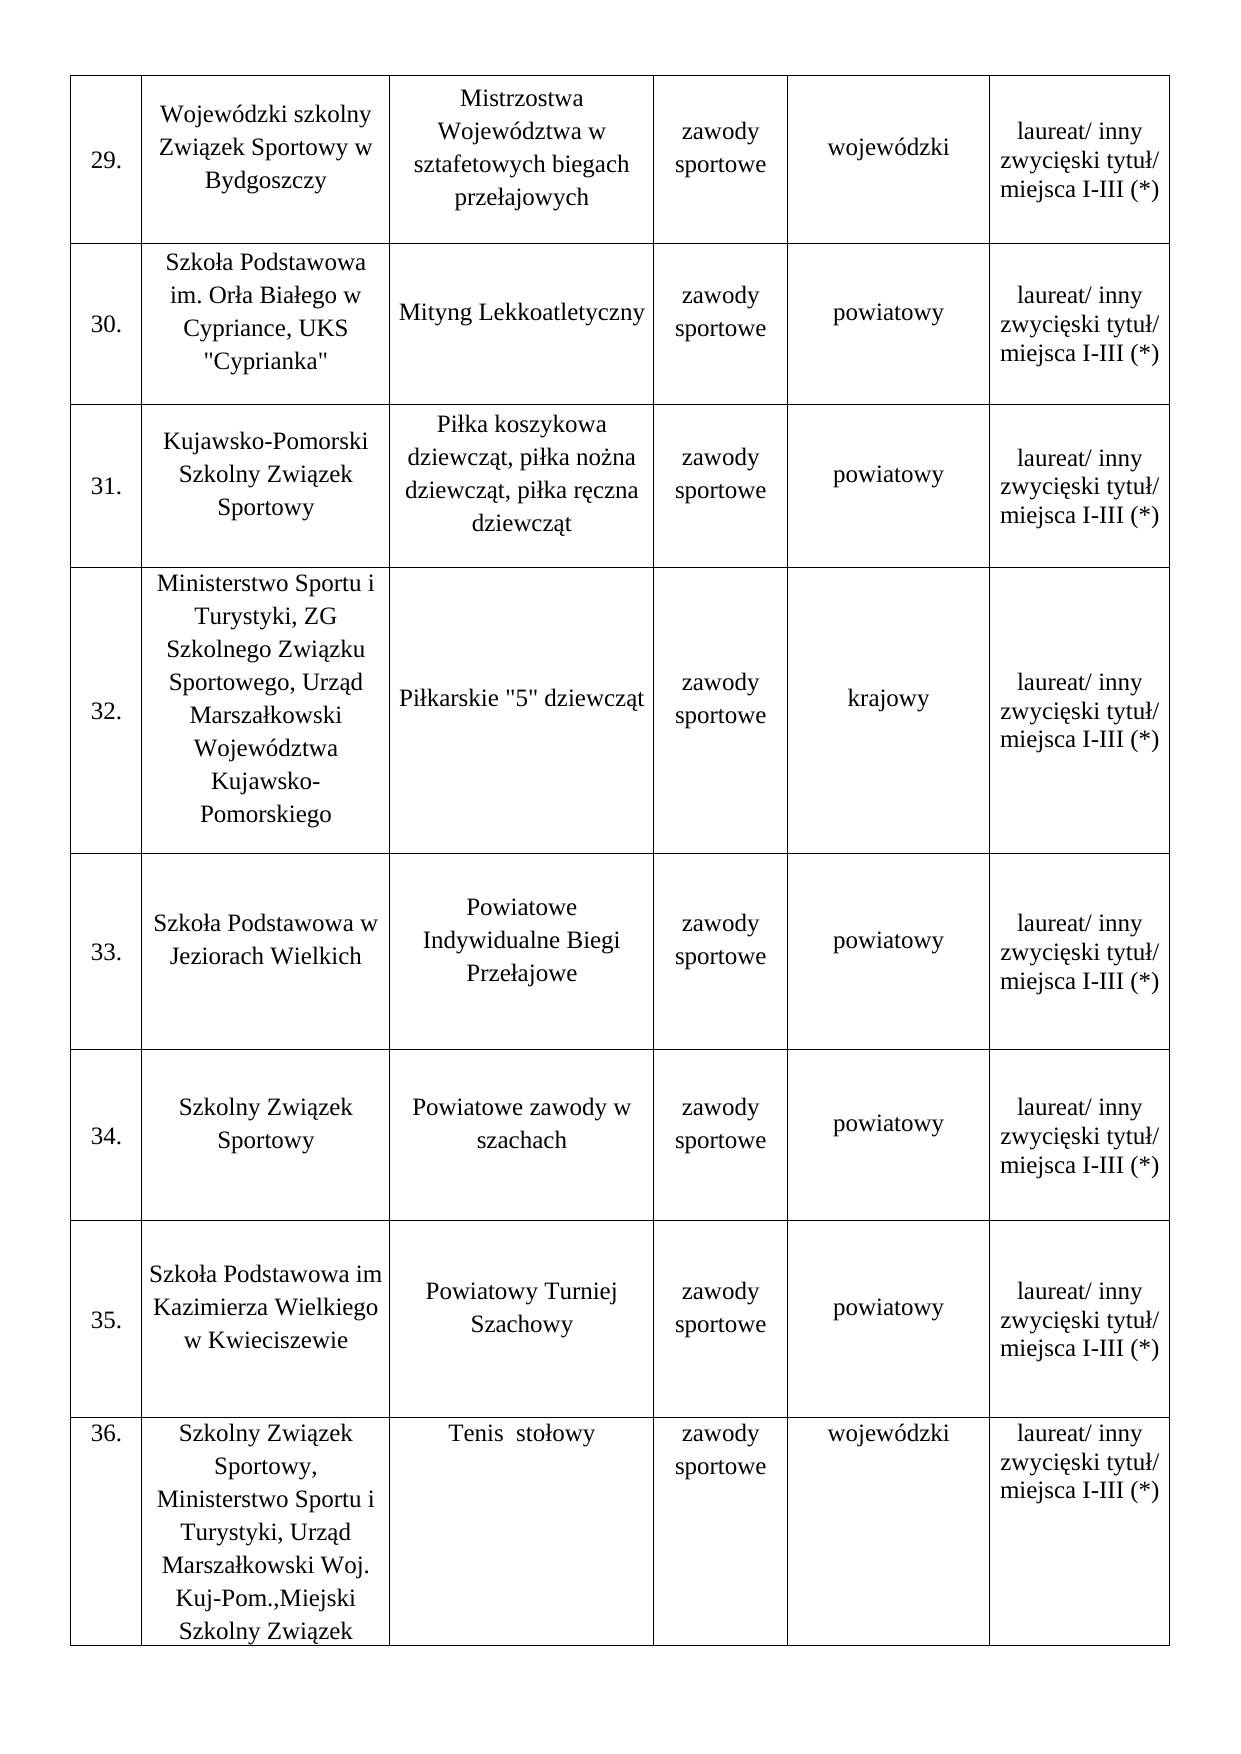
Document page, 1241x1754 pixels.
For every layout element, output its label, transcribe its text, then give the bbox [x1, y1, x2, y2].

table_cell Kujawsko-Pomorski Szkolny Związek Sportowy [142, 405, 389, 567]
table_cell Powiatowe Indywidualne Biegi Przełajowe [390, 854, 653, 1049]
table_cell 36. [71, 1418, 141, 1645]
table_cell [142, 1418, 389, 1645]
table_cell powiatowy [788, 244, 989, 403]
table_cell wojewódzki [788, 1418, 989, 1645]
table_cell 35. [71, 1221, 141, 1417]
table_cell Powiatowe zawody w szachach [390, 1050, 653, 1220]
table_cell Wojewódzki szkolny Związek Sportowy w Bydgoszczy [142, 76, 389, 242]
table_cell laureat/ inny zwycięski tytuł/ miejsca I-III (*) [990, 405, 1169, 567]
table_cell zawody sportowe [654, 1221, 787, 1417]
table_cell Piłkarskie "5" dziewcząt [390, 568, 653, 852]
table_cell Szkoła Podstawowa im. Orła Białego w Cypriance, UKS "Cyprianka" [142, 244, 389, 403]
table_cell Szkoła Podstawowa w Jeziorach Wielkich [142, 854, 389, 1049]
table_cell powiatowy [788, 405, 989, 567]
table_cell laureat/ inny zwycięski tytuł/ miejsca I-III (*) [990, 1221, 1169, 1417]
table_cell 33. [71, 854, 141, 1049]
table_cell 31. [71, 405, 141, 567]
table_cell Ministerstwo Sportu i Turystyki, ZG Szkolnego Związku Sportowego, Urząd Marszałkowski Województwa Kujawsko- Pomorskiego [142, 568, 389, 852]
table_cell laureat/ inny zwycięski tytuł/ miejsca I-III (*) [990, 1050, 1169, 1220]
table_cell laureat/ inny zwycięski tytuł/ miejsca I-III (*) [990, 244, 1169, 403]
table_cell 34. [71, 1050, 141, 1220]
table_cell powiatowy [788, 854, 989, 1049]
table_cell powiatowy [788, 1050, 989, 1220]
table_cell zawody sportowe [654, 568, 787, 852]
table_cell zawody sportowe [654, 405, 787, 567]
table_cell wojewódzki [788, 76, 989, 242]
table_cell powiatowy [788, 1221, 989, 1417]
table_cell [990, 1418, 1169, 1645]
table_cell Powiatowy Turniej Szachowy [390, 1221, 653, 1417]
table_cell zawody sportowe [654, 76, 787, 242]
table_cell Szkolny Związek Sportowy [142, 1050, 389, 1220]
table_cell Piłka koszykowa dziewcząt, piłka nożna dziewcząt, piłka ręczna dziewcząt [390, 405, 653, 567]
table_cell krajowy [788, 568, 989, 852]
table_cell Szkoła Podstawowa im Kazimierza Wielkiego w Kwieciszewie [142, 1221, 389, 1417]
table_cell laureat/ inny zwycięski tytuł/ miejsca I-III (*) [990, 854, 1169, 1049]
table_cell Mityng Lekkoatletyczny [390, 244, 653, 403]
table_cell zawody sportowe [654, 1418, 787, 1645]
table_cell 32. [71, 568, 141, 852]
table_cell laureat/ inny zwycięski tytuł/ miejsca I-III (*) [990, 568, 1169, 852]
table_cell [990, 76, 1169, 242]
table_cell Mistrzostwa Województwa w sztafetowych biegach przełajowych [390, 76, 653, 242]
table_cell 29. [71, 76, 141, 242]
table_cell zawody sportowe [654, 244, 787, 403]
table_cell zawody sportowe [654, 1050, 787, 1220]
table_cell zawody sportowe [654, 854, 787, 1049]
table_cell Tenis stołowy [390, 1418, 653, 1645]
table_cell 30. [71, 244, 141, 403]
